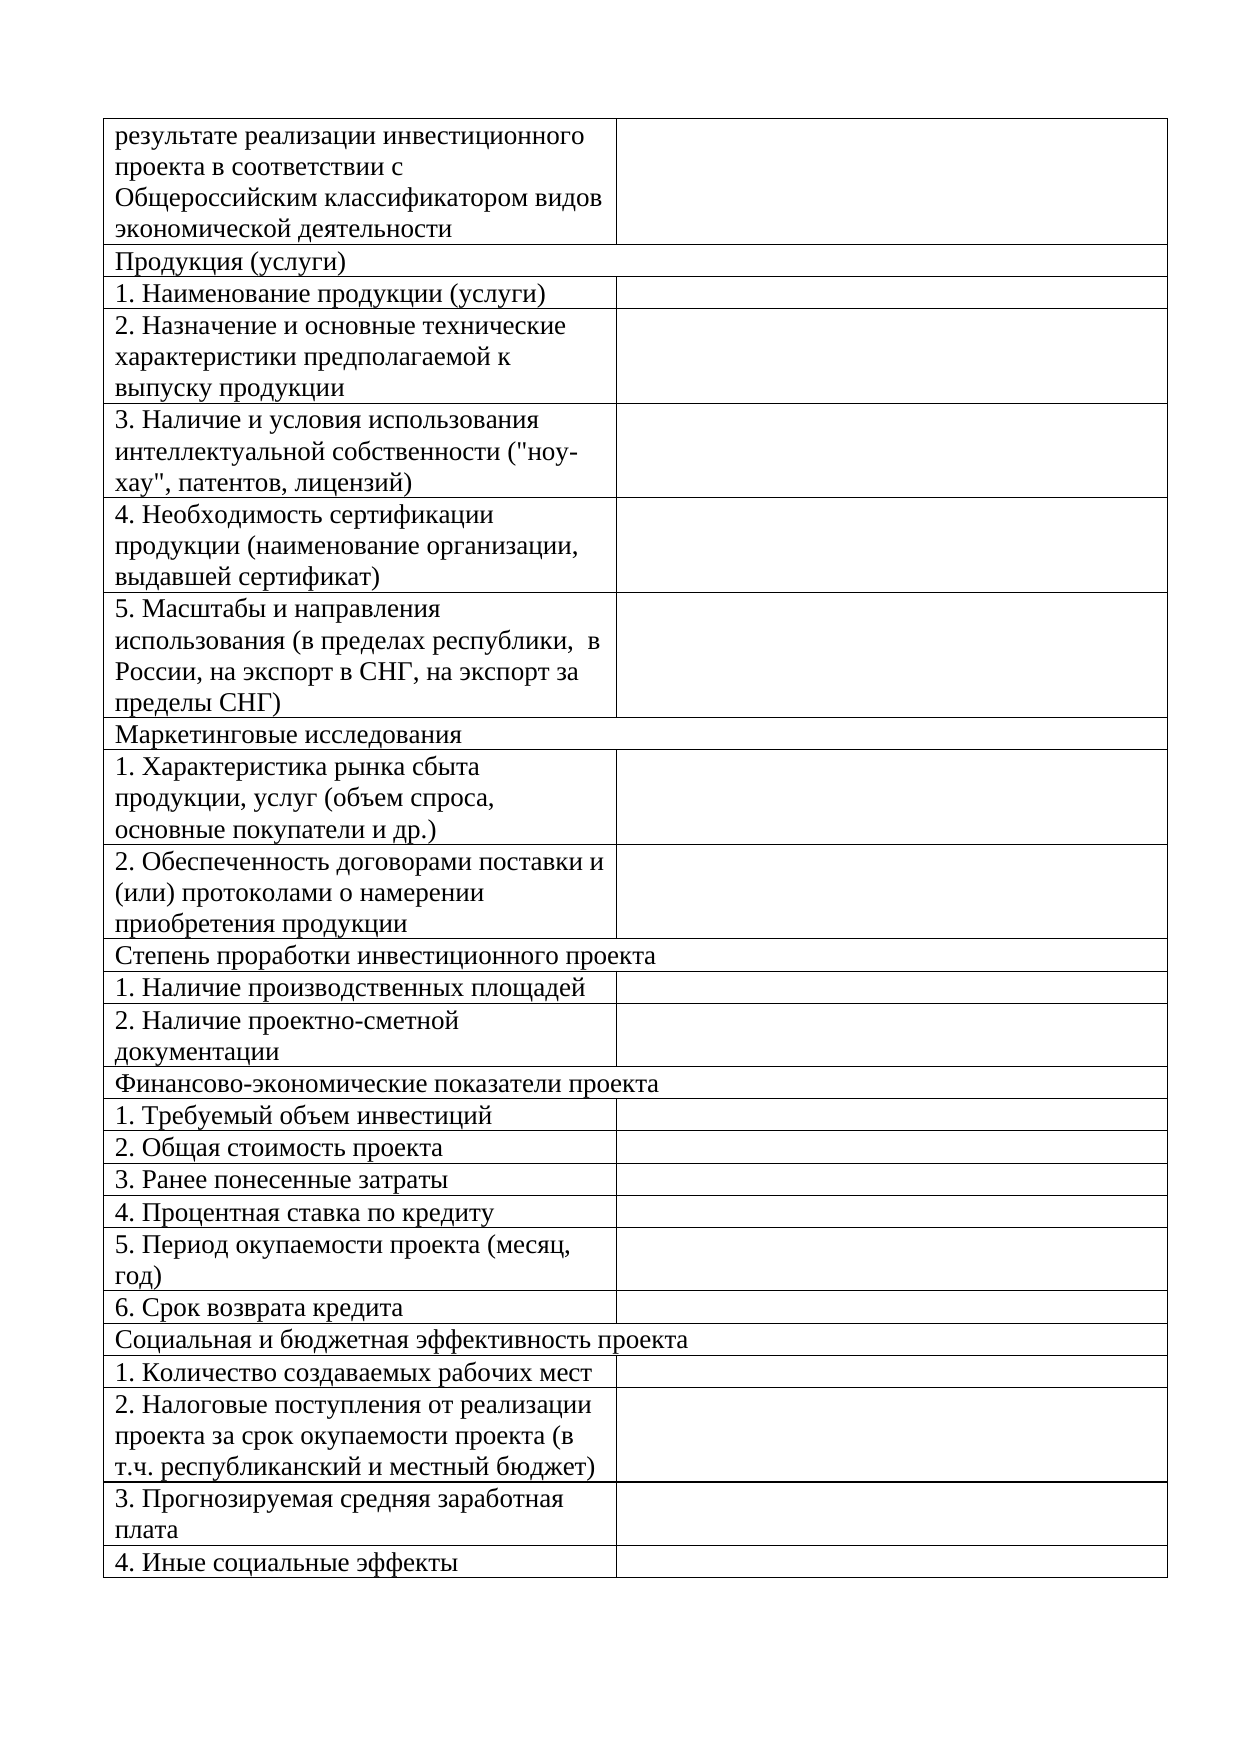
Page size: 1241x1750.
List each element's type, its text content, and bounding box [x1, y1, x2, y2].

table_cell [617, 593, 1167, 717]
table_cell 1. Наименование продукции (услуги) [104, 277, 616, 308]
table_cell 4. Процентная ставка по кредиту [104, 1196, 616, 1227]
table_cell [617, 1356, 1167, 1387]
table_cell 1. Характеристика рынка сбыта продукции, услуг (объем спроса, основные покупатели и др.) [104, 750, 616, 844]
table_cell [617, 1196, 1167, 1227]
table_cell 1. Количество создаваемых рабочих мест [104, 1356, 616, 1387]
table_cell 4. Необходимость сертификации продукции (наименование организации, выдавшей сертификат) [104, 498, 616, 592]
table_cell 2. Обеспеченность договорами поставки и (или) протоколами о намерении приобретения продукции [104, 845, 616, 938]
table_cell 6. Срок возврата кредита [104, 1291, 616, 1322]
table_cell [617, 277, 1167, 308]
table_cell 4. Иные социальные эффекты [104, 1546, 616, 1577]
table_cell 2. Назначение и основные технические характеристики предполагаемой к выпуску продукции [104, 309, 616, 403]
table_cell 1. Наличие производственных площадей [104, 972, 616, 1003]
table_cell [617, 972, 1167, 1003]
table_cell 3. Прогнозируемая средняя заработная плата [104, 1483, 616, 1545]
table_cell [617, 1164, 1167, 1195]
table_cell 1. Требуемый объем инвестиций [104, 1099, 616, 1130]
table_cell [617, 1228, 1167, 1290]
table_cell [617, 1483, 1167, 1545]
table_cell 2. Общая стоимость проекта [104, 1131, 616, 1163]
table_cell 5. Масштабы и направления использования (в пределах республики, в России, на экспорт в СНГ, на экспорт за пределы СНГ) [104, 593, 616, 717]
table_cell [617, 1291, 1167, 1322]
table_cell Маркетинговые исследования [104, 718, 1167, 749]
table_cell [617, 119, 1167, 244]
table_cell [617, 1546, 1167, 1577]
table_cell Финансово-экономические показатели проекта [104, 1067, 1167, 1098]
table_cell 5. Период окупаемости проекта (месяц, год) [104, 1228, 616, 1290]
table_cell [617, 1388, 1167, 1481]
table_cell 2. Наличие проектно-сметной документации [104, 1004, 616, 1066]
table_cell [617, 845, 1167, 938]
table_cell [617, 498, 1167, 592]
table_cell [617, 1004, 1167, 1066]
table_cell [617, 750, 1167, 844]
table_cell Социальная и бюджетная эффективность проекта [104, 1324, 1167, 1355]
table_cell 3. Наличие и условия использования интеллектуальной собственности ("ноу-хау", патентов, лицензий) [104, 404, 616, 497]
table_cell [617, 1131, 1167, 1163]
table_cell 2. Налоговые поступления от реализации проекта за срок окупаемости проекта (в т.ч. республиканский и местный бюджет) [104, 1388, 616, 1481]
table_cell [104, 119, 616, 244]
table_cell 3. Ранее понесенные затраты [104, 1164, 616, 1195]
table_cell [617, 404, 1167, 497]
table_cell Продукция (услуги) [104, 245, 1167, 276]
table_cell Степень проработки инвестиционного проекта [104, 939, 1167, 971]
table_cell [617, 1099, 1167, 1130]
table_cell [617, 309, 1167, 403]
